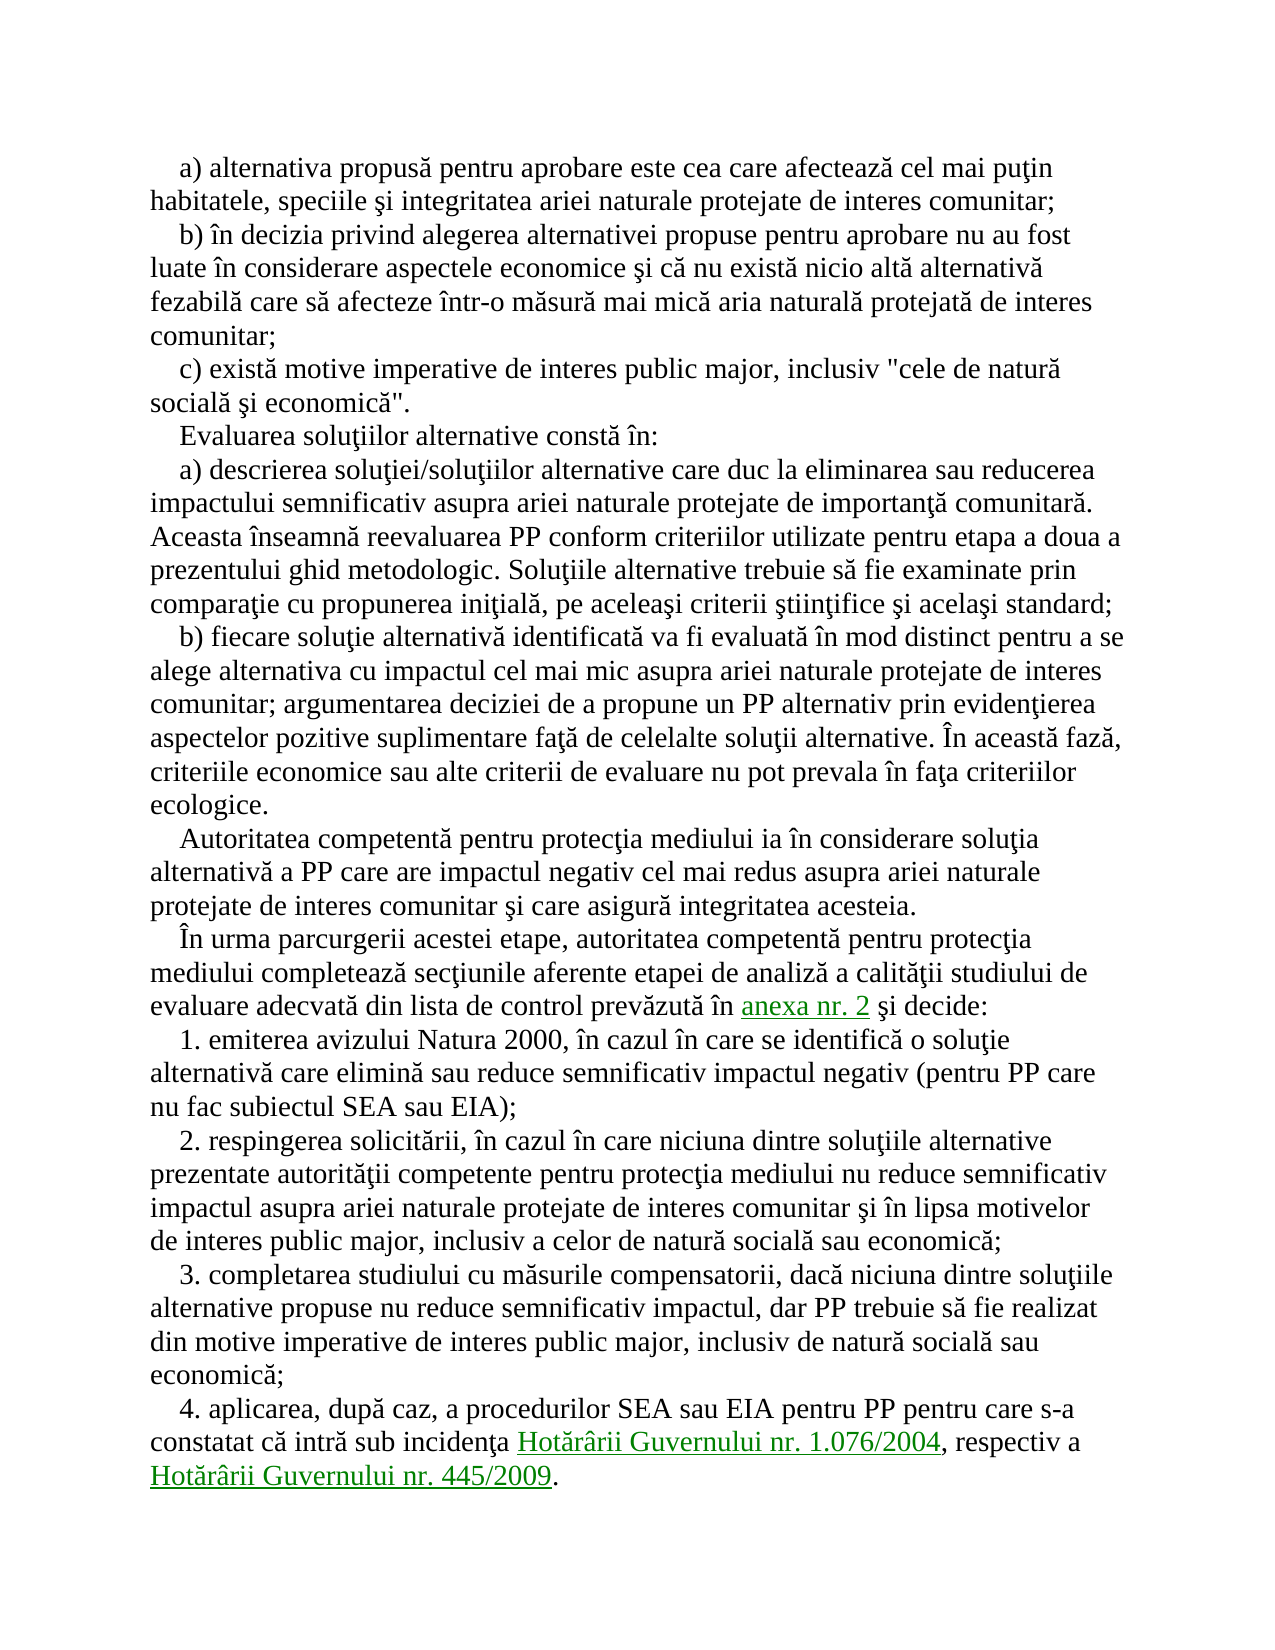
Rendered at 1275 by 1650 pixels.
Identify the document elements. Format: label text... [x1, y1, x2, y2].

text 3. completarea studiului cu măsurile compensatorii, dacă niciuna dintre soluţiile alternative propuse nu reduce semnificativ impactul, dar PP trebuie să fie realizat din motive imperative de interes public major, inclusiv de natură socială sau economică; [150, 1257, 1125, 1391]
text b) în decizia privind alegerea alternativei propuse pentru aprobare nu au fost luate în considerare aspectele economice şi că nu există nicio altă alternativă fezabilă care să afecteze într-o măsură mai mică aria naturală protejată de interes comunitar; [150, 217, 1125, 351]
text Evaluarea soluţiilor alternative constă în: [150, 418, 1125, 452]
text 1. emiterea avizului Natura 2000, în cazul în care se identifică o soluţie alternativă care elimină sau reduce semnificativ impactul negativ (pentru PP care nu fac subiectul SEA sau EIA); [150, 1022, 1125, 1123]
text a) descrierea soluţiei/soluţiilor alternative care duc la eliminarea sau reducerea impactului semnificativ asupra ariei naturale protejate de importanţă comunitară. Aceasta înseamnă reevaluarea PP conform criteriilor utilizate pentru etapa a doua a prezentului ghid metodologic. Soluţiile alternative trebuie să fie examinate prin comparaţie cu propunerea iniţială, pe aceleaşi criterii ştiinţifice şi acelaşi standard; [150, 452, 1125, 619]
text c) există motive imperative de interes public major, inclusiv "cele de natură socială şi economică". [150, 351, 1125, 418]
text a) alternativa propusă pentru aprobare este cea care afectează cel mai puţin habitatele, speciile şi integritatea ariei naturale protejate de interes comunitar; [150, 150, 1125, 217]
text 2. respingerea solicitării, în cazul în care niciuna dintre soluţiile alternative prezentate autorităţii competente pentru protecţia mediului nu reduce semnificativ impactul asupra ariei naturale protejate de interes comunitar şi în lipsa motivelor de interes public major, inclusiv a celor de natură socială sau economică; [150, 1123, 1125, 1257]
text b) fiecare soluţie alternativă identificată va fi evaluată în mod distinct pentru a se alege alternativa cu impactul cel mai mic asupra ariei naturale protejate de interes comunitar; argumentarea deciziei de a propune un PP alternativ prin evidenţierea aspectelor pozitive suplimentare faţă de celelalte soluţii alternative. În această fază, criteriile economice sau alte criterii de evaluare nu pot prevala în faţa criteriilor ecologice. [150, 619, 1125, 821]
text 4. aplicarea, după caz, a procedurilor SEA sau EIA pentru PP pentru care s-a constatat că intră sub incidenţa Hotărârii Guvernului nr. 1.076/2004, respectiv a Hotărârii Guvernului nr. 445/2009. [150, 1391, 1125, 1492]
text În urma parcurgerii acestei etape, autoritatea competentă pentru protecţia mediului completează secţiunile aferente etapei de analiză a calităţii studiului de evaluare adecvată din lista de control prevăzută în anexa nr. 2 şi decide: [150, 921, 1125, 1022]
text Autoritatea competentă pentru protecţia mediului ia în considerare soluţia alternativă a PP care are impactul negativ cel mai redus asupra ariei naturale protejate de interes comunitar şi care asigură integritatea acesteia. [150, 821, 1125, 921]
